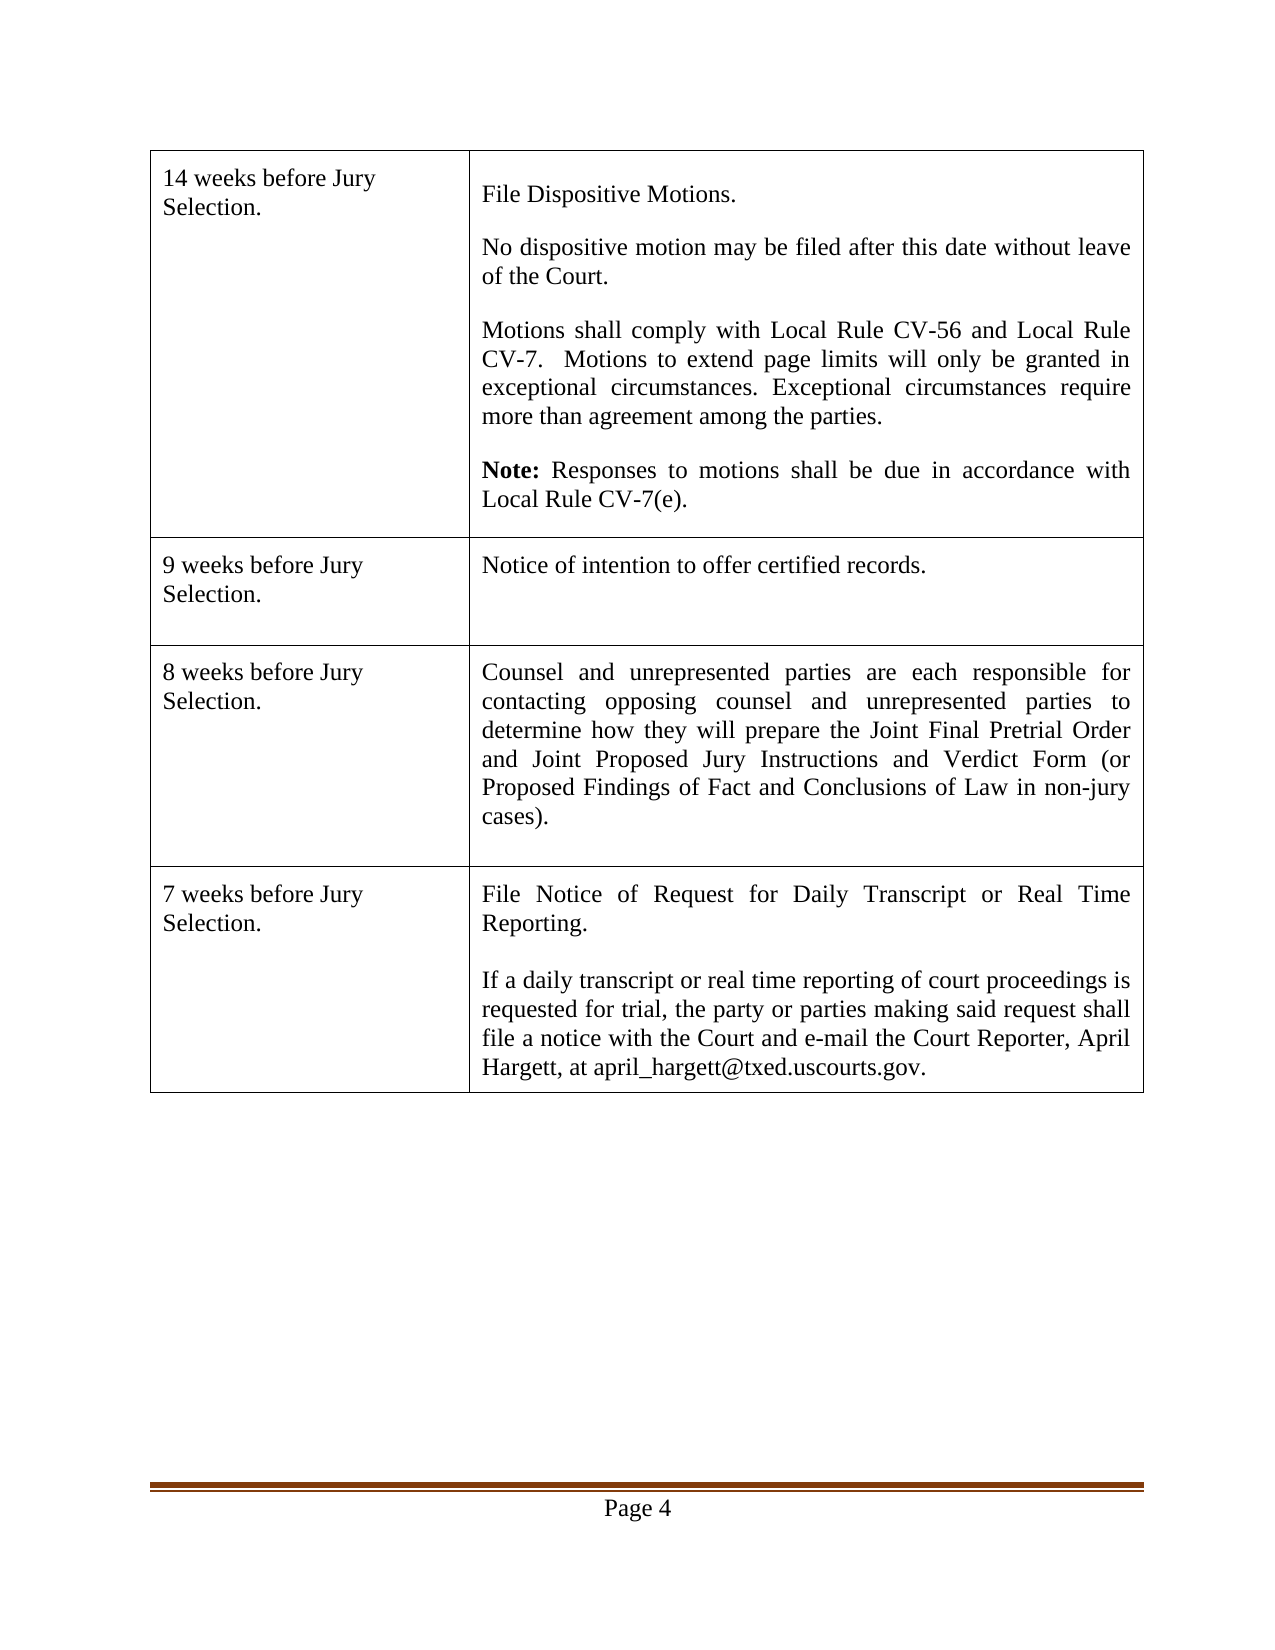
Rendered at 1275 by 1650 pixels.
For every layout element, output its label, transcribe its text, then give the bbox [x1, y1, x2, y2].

table_cell File Notice of Request for Daily Transcript or Real Time Reporting. If a daily transcript or real time reporting of court proceedings is requested for trial, the party or parties making said request shall file a notice with the Court and e-mail the Court Reporter, April Hargett, at april_hargett@txed.uscourts.gov. [470, 867, 1143, 1092]
table_cell Counsel and unrepresented parties are each responsible for contacting opposing counsel and unrepresented parties to determine how they will prepare the Joint Final Pretrial Order and Joint Proposed Jury Instructions and Verdict Form (or Proposed Findings of Fact and Conclusions of Law in non-jury cases). [470, 646, 1143, 866]
table_cell 7 weeks before Jury Selection. [151, 867, 469, 1092]
table_cell 14 weeks before Jury Selection. [151, 151, 469, 537]
table_cell 8 weeks before Jury Selection. [151, 646, 469, 866]
table_cell File Dispositive Motions. No dispositive motion may be filed after this date without leave of the Court. Motions shall comply with Local Rule CV-56 and Local Rule CV-7. Motions to extend page limits will only be granted in exceptional circumstances. Exceptional circumstances require more than agreement among the parties. Note: Responses to motions shall be due in accordance with Local Rule CV-7(e). [470, 151, 1143, 537]
table_cell Notice of intention to offer certified records. [470, 538, 1143, 644]
table_cell 9 weeks before Jury Selection. [151, 538, 469, 644]
